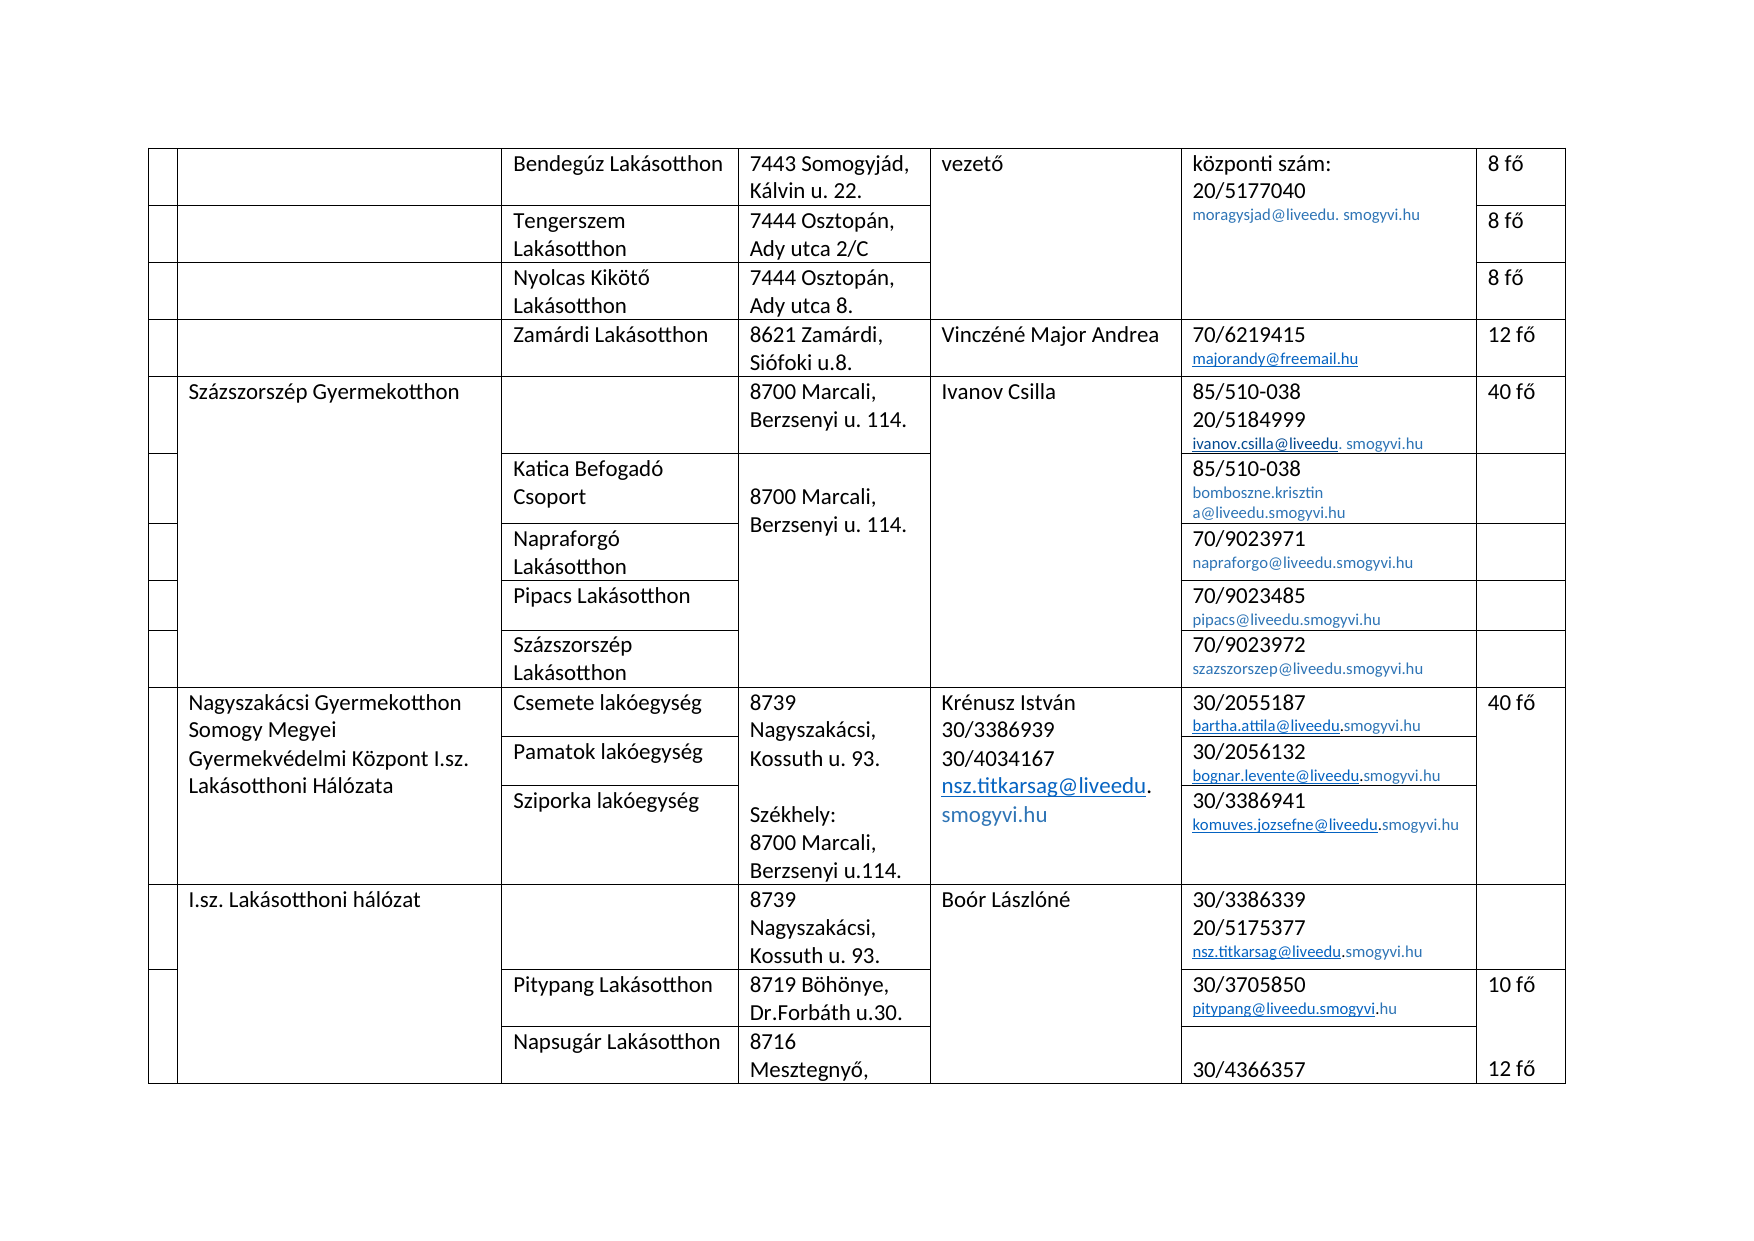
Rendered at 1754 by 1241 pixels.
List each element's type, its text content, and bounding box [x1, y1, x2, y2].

table_cell [502, 885, 738, 969]
table_cell 8739 Nagyszakácsi, Kossuth u. 93. [739, 885, 930, 969]
table_cell [178, 206, 501, 262]
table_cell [739, 1027, 930, 1083]
table_cell 12 fő [1477, 320, 1565, 376]
table_cell [1477, 631, 1565, 687]
table_cell 10 fő 12 fő 8 fő [1477, 970, 1565, 1083]
table_cell 8700 Marcali, Berzsenyi u. 114. [739, 454, 930, 687]
table_cell [149, 885, 177, 969]
table_cell Boór Lászlóné [931, 885, 1181, 1083]
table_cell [502, 1027, 738, 1083]
table_cell Nagyszakácsi Gyermekotthon Somogy Megyei Gyermekvédelmi Központ I.sz. Lakásotthoni Hálózata [178, 688, 501, 884]
table_cell [149, 263, 177, 319]
table_cell 8719 Böhönye, Dr.Forbáth u.30. [739, 970, 930, 1026]
table_cell [1477, 581, 1565, 629]
table_cell Pamatok lakóegység [502, 737, 738, 785]
table_cell 70/9023972 szazszorszep@liveedu.smogyvi.hu [1182, 631, 1476, 687]
table_cell 30/3386941 komuves.jozsefne@liveedu.smogyvi.hu [1182, 786, 1476, 884]
table_cell Százszorszép Lakásotthon [502, 631, 738, 687]
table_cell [1182, 1027, 1476, 1083]
table_cell Vinczéné Major Andrea [931, 320, 1181, 376]
table_cell [149, 524, 177, 580]
table_cell [149, 377, 177, 453]
table_cell 8 fő [1477, 149, 1565, 205]
table_cell 40 fő [1477, 688, 1565, 884]
table_cell 85/510-038 bomboszne.krisztina@liveedu.smogyvi.hu [1182, 454, 1476, 523]
table_cell [149, 206, 177, 262]
table_cell [149, 149, 177, 205]
table_cell Bendegúz Lakásotthon [502, 149, 738, 205]
table_cell [502, 377, 738, 453]
table_cell 70/6219415 majorandy@freemail.hu [1182, 320, 1476, 376]
table_cell 40 fő [1477, 377, 1565, 453]
table_cell Csemete lakóegység [502, 688, 738, 736]
table_cell [1477, 885, 1565, 969]
table_cell 85/510-038 20/5184999 ivanov.csilla@liveedu. smogyvi.hu [1182, 377, 1476, 453]
table_cell 70/9023485 pipacs@liveedu.smogyvi.hu [1182, 581, 1476, 629]
table_cell Ivanov Csilla [931, 377, 1181, 687]
table_cell [1477, 454, 1565, 523]
table_cell 30/3386339 20/5175377 nsz.titkarsag@liveedu.smogyvi.hu [1182, 885, 1476, 969]
table_cell 70/9023971 napraforgo@liveedu.smogyvi.hu [1182, 524, 1476, 580]
table_cell [149, 631, 177, 687]
table_cell 30/2056132 bognar.levente@liveedu.smogyvi.hu [1182, 737, 1476, 785]
table_cell [149, 970, 177, 1083]
table_cell Pitypang Lakásotthon [502, 970, 738, 1026]
table_cell Napraforgó Lakásotthon [502, 524, 738, 580]
table_cell 8 fő [1477, 263, 1565, 319]
table_cell Zamárdi Lakásotthon [502, 320, 738, 376]
table_cell [149, 320, 177, 376]
table_cell Krénusz István 30/3386939 30/4034167 nsz.titkarsag@liveedu. smogyvi.hu [931, 688, 1181, 884]
table_cell [149, 581, 177, 629]
table_cell [149, 454, 177, 523]
table_cell 7444 Osztopán, Ady utca 8. [739, 263, 930, 319]
table_cell I.sz. Lakásotthoni hálózat [178, 885, 501, 1083]
table_cell 30/2055187 bartha.attila@liveedu.smogyvi.hu [1182, 688, 1476, 736]
table_cell Nyolcas Kikötő Lakásotthon [502, 263, 738, 319]
table_cell 7444 Osztopán, Ady utca 2/C [739, 206, 930, 262]
table_cell Tengerszem Lakásotthon [502, 206, 738, 262]
table_cell 30/3705850 pitypang@liveedu.smogyvi.hu [1182, 970, 1476, 1026]
table_cell Katica Befogadó Csoport [502, 454, 738, 523]
table_cell [149, 688, 177, 884]
table_cell 8 fő [1477, 206, 1565, 262]
table_cell 8621 Zamárdi, Siófoki u.8. [739, 320, 930, 376]
table_cell 8739 Nagyszakácsi, Kossuth u. 93. Székhely: 8700 Marcali, Berzsenyi u.114. [739, 688, 930, 884]
table_cell [178, 263, 501, 319]
table_cell 7443 Somogyjád, Kálvin u. 22. [739, 149, 930, 205]
table_cell [178, 149, 501, 205]
table_cell 8700 Marcali, Berzsenyi u. 114. [739, 377, 930, 453]
table_cell [1477, 524, 1565, 580]
table_cell Sziporka lakóegység [502, 786, 738, 884]
table_cell [178, 320, 501, 376]
table_cell Százszorszép Gyermekotthon [178, 377, 501, 687]
table_cell Pipacs Lakásotthon [502, 581, 738, 629]
